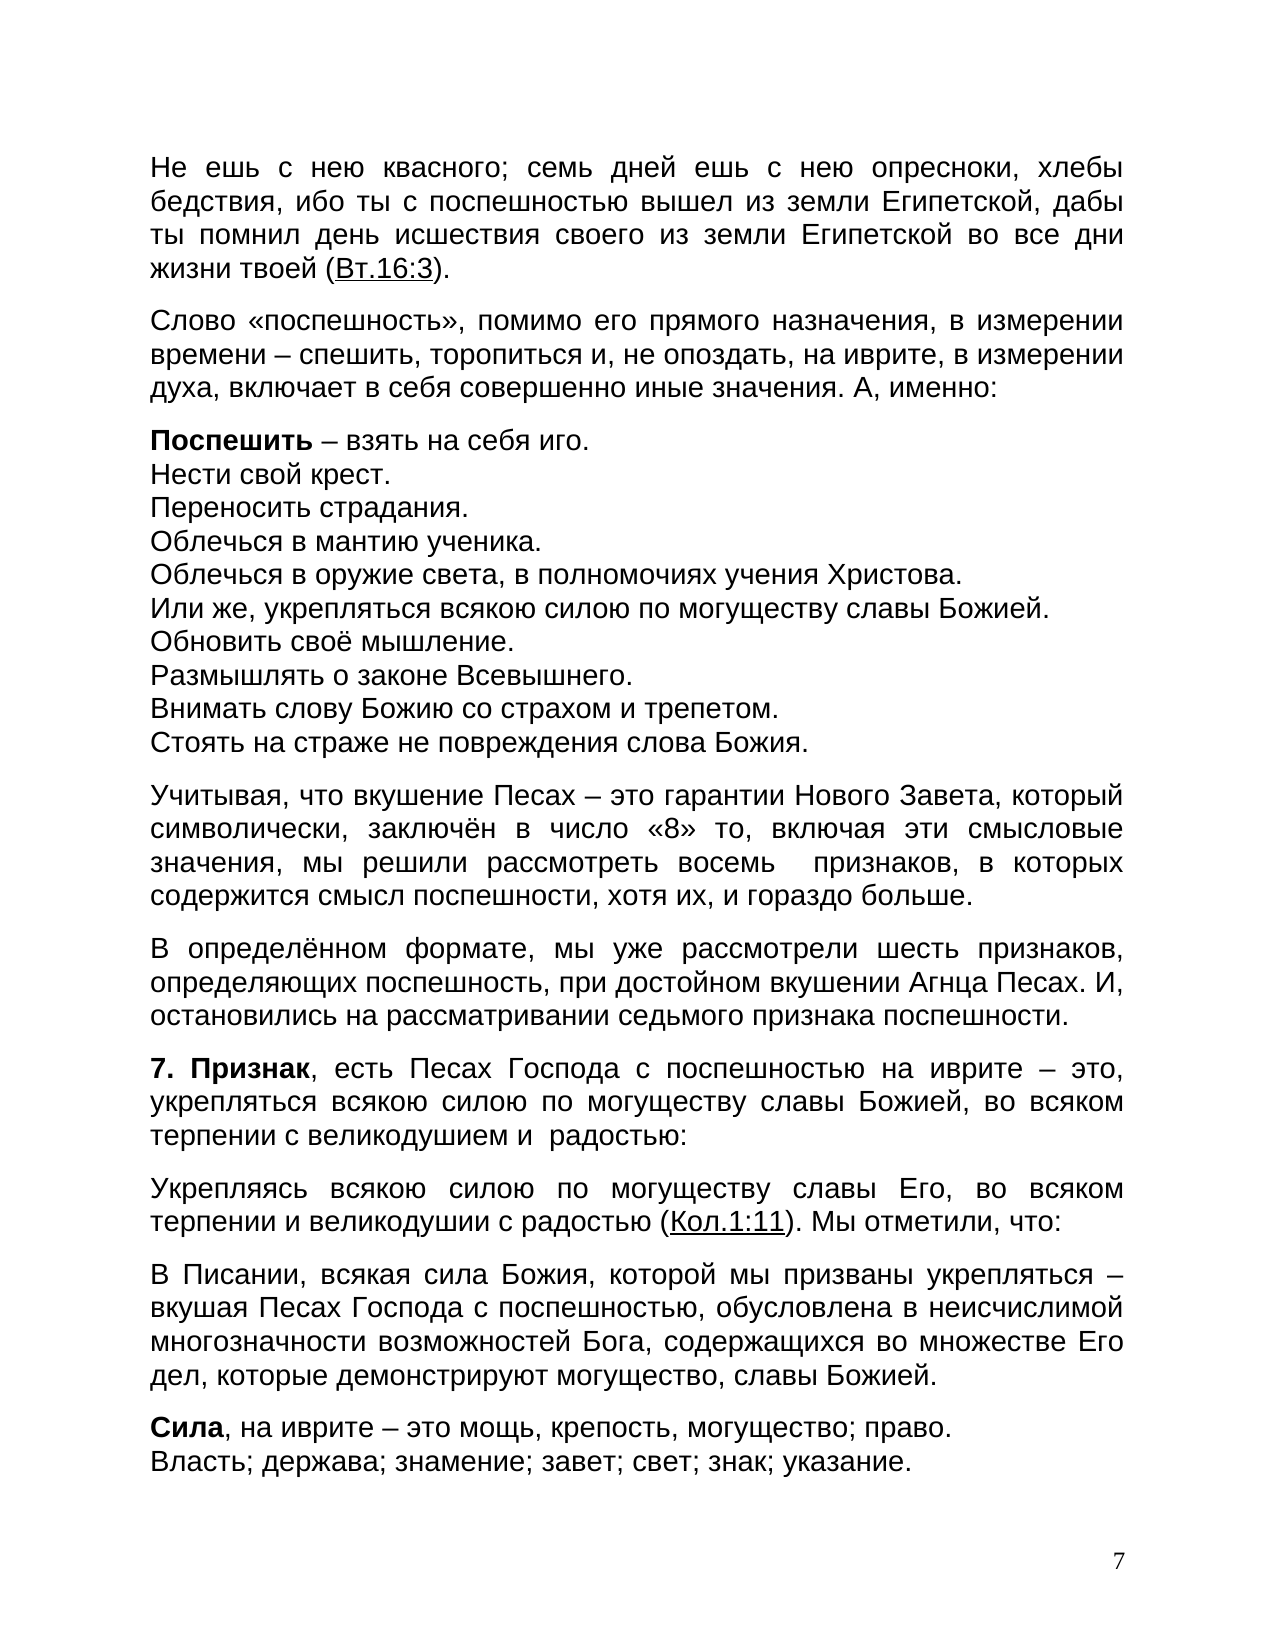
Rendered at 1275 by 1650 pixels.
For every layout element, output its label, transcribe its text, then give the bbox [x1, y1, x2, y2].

text Власть; держава; знамение; завет; свет; знак; указание. [150, 1444, 1125, 1477]
text Обновить своё мышление. [150, 624, 1125, 658]
text Или же, укрепляться всякою силою по могуществу славы Божией. [150, 591, 1125, 624]
text Внимать слову Божию со страхом и трепетом. [150, 691, 1125, 725]
text Стоять на страже не повреждения слова Божия. [150, 725, 1125, 758]
text Нести свой крест. [150, 457, 1125, 490]
text Поспешить – взять на себя иго. [150, 423, 1125, 457]
text Учитывая, что вкушение Песах – это гарантии Нового Завета, который символически, заключён в число «8» то, включая эти смысловые значения, мы решили рассмотреть восемь признаков, в которых содержится смысл поспешности, хотя их, и гораздо больше. [150, 778, 1125, 912]
text Слово «поспешность», помимо его прямого назначения, в измерении времени – спешить, торопиться и, не опоздать, на иврите, в измерении духа, включает в себя совершенно иные значения. А, именно: [150, 303, 1125, 404]
text В Писании, всякая сила Божия, которой мы призваны укрепляться – вкушая Песах Господа с поспешностью, обусловлена в неисчислимой многозначности возможностей Бога, содержащихся во множестве Его дел, которые демонстрируют могущество, славы Божией. [150, 1257, 1125, 1391]
text 7. Признак, есть Песах Господа с поспешностью на иврите – это, укрепляться всякою силою по могуществу славы Божией, во всяком терпении с великодушием и радостью: [150, 1051, 1125, 1151]
text Размышлять о законе Всевышнего. [150, 658, 1125, 691]
text Облечься в мантию ученика. [150, 524, 1125, 557]
text Переносить страдания. [150, 490, 1125, 524]
text Облечься в оружие света, в полномочиях учения Христова. [150, 557, 1125, 591]
text В определённом формате, мы уже рассмотрели шесть признаков, определяющих поспешность, при достойном вкушении Агнца Песах. И, остановились на рассматривании седьмого признака поспешности. [150, 931, 1125, 1032]
text Укрепляясь всякою силою по могуществу славы Его, во всяком терпении и великодушии с радостью (Кол.1:11). Мы отметили, что: [150, 1171, 1125, 1238]
text Не ешь с нею квасного; семь дней ешь с нею опресноки, хлебы бедствия, ибо ты с поспешностью вышел из земли Египетской, дабы ты помнил день исшествия своего из земли Египетской во все дни жизни твоей (Вт.16:3). [150, 150, 1125, 284]
text Сила, на иврите – это мощь, крепость, могущество; право. [150, 1410, 1125, 1444]
